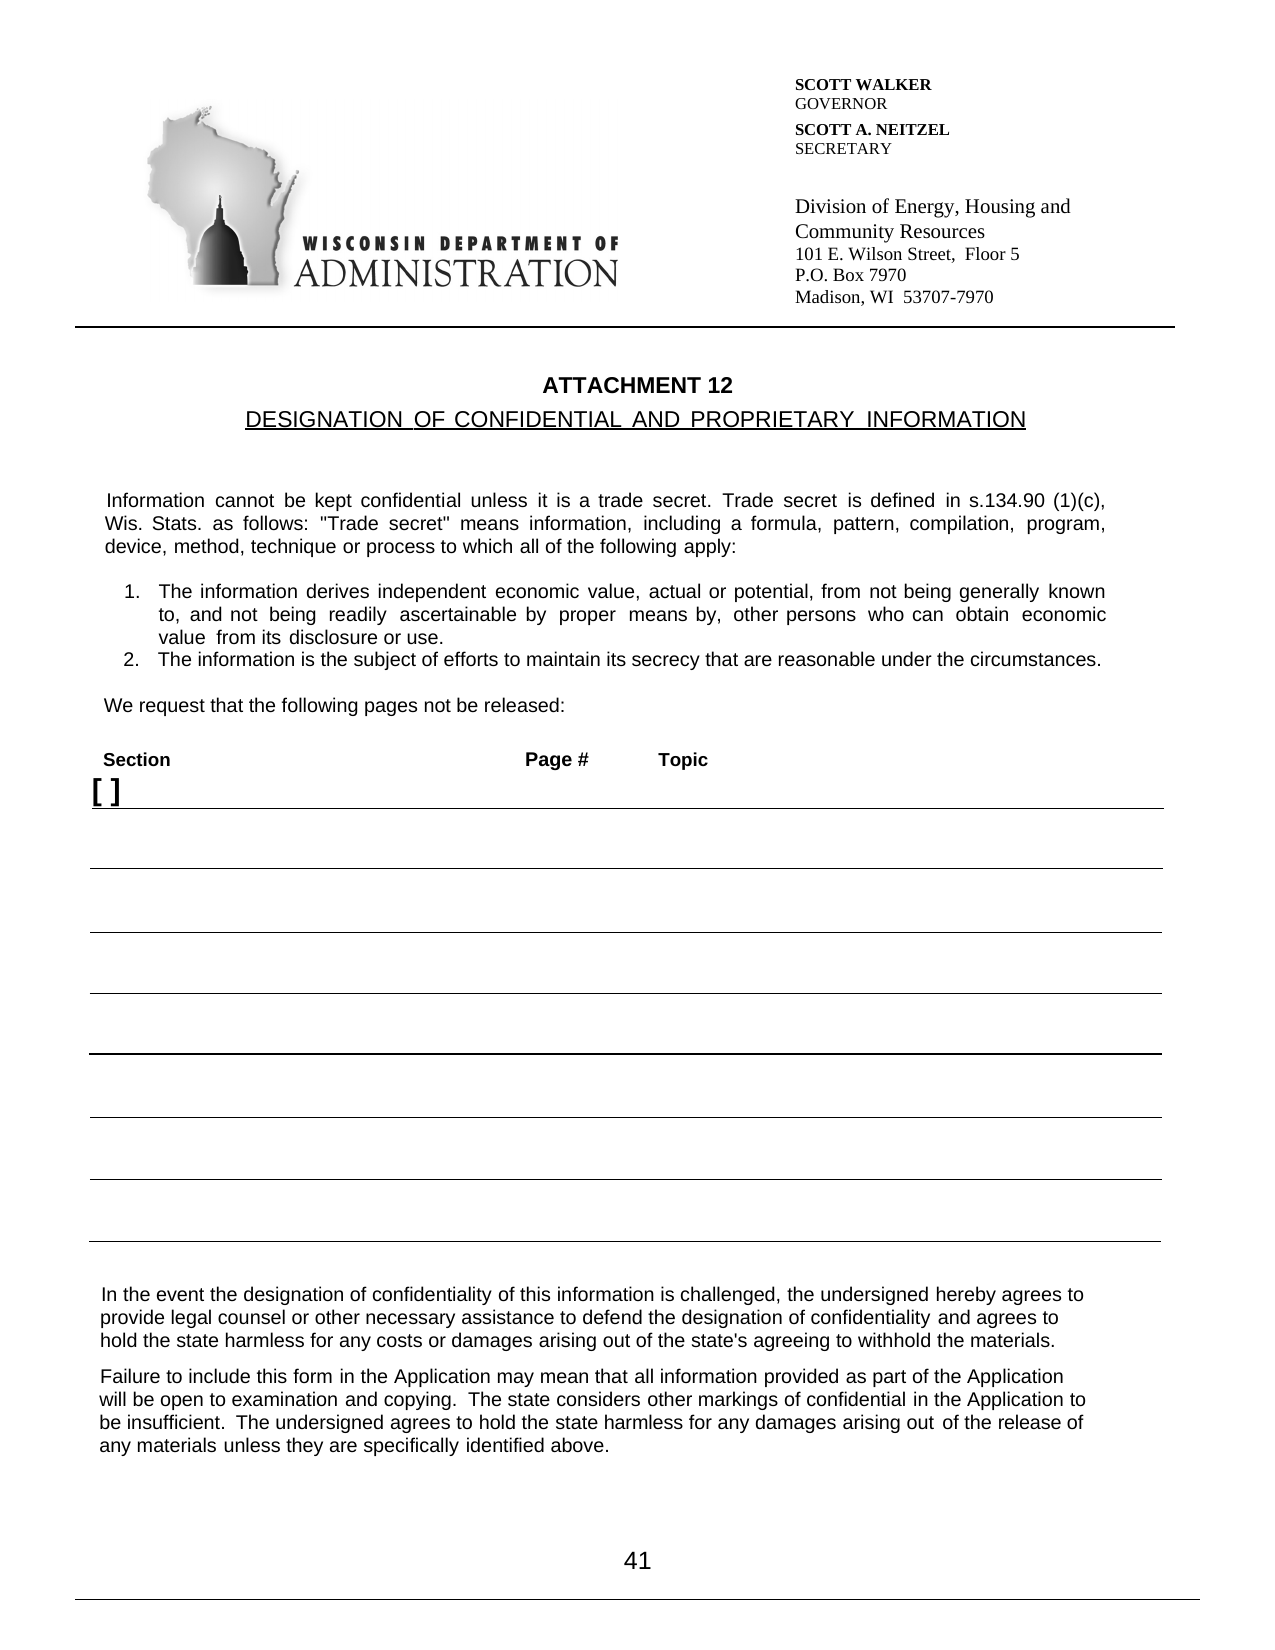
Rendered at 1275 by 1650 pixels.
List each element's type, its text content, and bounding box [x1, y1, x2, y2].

text We request that the following pages not be released: [103, 694, 1035, 716]
text Section Page # Topic [103, 748, 1200, 771]
text DESIGNATION OF CONFIDENTIAL AND PROPRIETARY INFORMATION [245, 406, 1200, 432]
text Failure to include this form in the Application may mean that all information provided as part of the Application will be open to examination and copying. The state considers other markings of confidential in the Application to be insufficient. The undersigned agrees to hold the state harmless for any damages arising out of the release of any materials unless they are specifically identified above. [99, 1365, 1089, 1456]
picture [142, 99, 626, 302]
text ATTACHMENT 12 [75, 372, 1200, 398]
text Information cannot be kept confidential unless it is a trade secret. Trade secret is defined in s.134.90 (1)(c), Wis. Stats. as follows: "Trade secret" means information, including a formula, pattern, compilation, program, device, method, technique or process to which all of the following apply: [104, 489, 1106, 557]
list The information is the subject of efforts to maintain its secrecy that are reasonable under the circumstances. [123, 648, 1106, 671]
text In the event the designation of confidentiality of this information is challenged, the undersigned hereby agrees to provide legal counsel or other necessary assistance to defend the designation of confidentiality and agrees to hold the state harmless for any costs or damages arising out of the state's agreeing to withhold the materials. [100, 1283, 1089, 1351]
text [ ] [75, 772, 1200, 807]
list The information derives independent economic value, actual or potential, from not being generally known to, and not being readily ascertainable by proper means by, other persons who can obtain economic value from its disclosure or use. [124, 580, 1106, 648]
